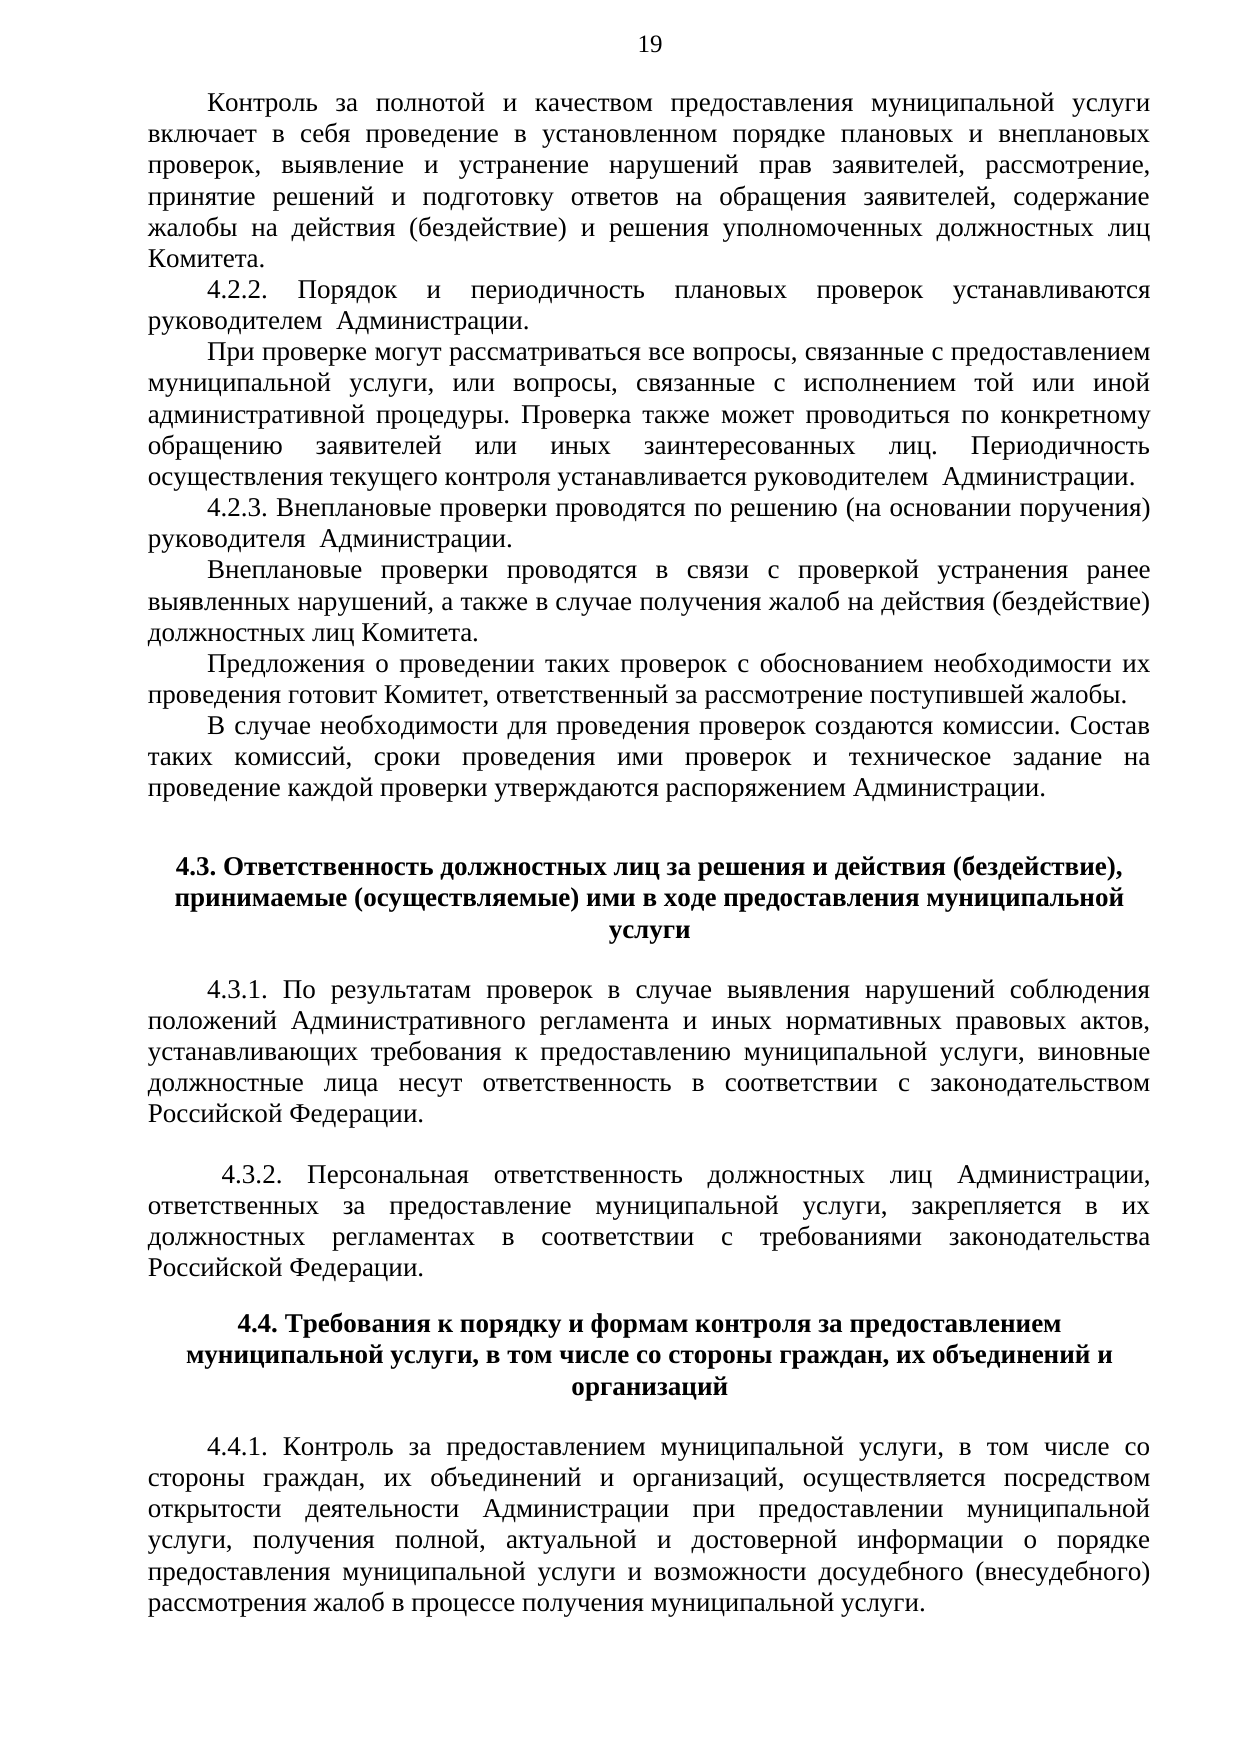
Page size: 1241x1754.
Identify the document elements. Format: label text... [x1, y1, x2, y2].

text Предложения о проведении таких проверок с обоснованием необходимости их проведения готовит Комитет, ответственный за рассмотрение поступившей жалобы. [148, 647, 1152, 709]
text Контроль за полнотой и качеством предоставления муниципальной услуги включает в себя проведение в установленном порядке плановых и внеплановых проверок, выявление и устранение нарушений прав заявителей, рассмотрение, принятие решений и подготовку ответов на обращения заявителей, содержание жалобы на действия (бездействие) и решения уполномоченных должностных лиц Комитета. [148, 86, 1152, 273]
text 4.3. Ответственность должностных лиц за решения и действия (бездействие), принимаемые (осуществляемые) ими в ходе предоставления муниципальной услуги [148, 850, 1152, 944]
text 4.3.2. Персональная ответственность должностных лиц Администрации, ответственных за предоставление муниципальной услуги, закрепляется в их должностных регламентах в соответствии с требованиями законодательства Российской Федерации. [148, 1158, 1152, 1282]
text 4.4. Требования к порядку и формам контроля за предоставлением муниципальной услуги, в том числе со стороны граждан, их объединений и организаций [148, 1307, 1152, 1401]
text Внеплановые проверки проводятся в связи с проверкой устранения ранее выявленных нарушений, а также в случае получения жалоб на действия (бездействие) должностных лиц Комитета. [148, 553, 1152, 647]
text 4.2.2. Порядок и периодичность плановых проверок устанавливаются руководителем Администрации. [148, 273, 1152, 335]
text При проверке могут рассматриваться все вопросы, связанные с предоставлением муниципальной услуги, или вопросы, связанные с исполнением той или иной административной процедуры. Проверка также может проводиться по конкретному обращению заявителей или иных заинтересованных лиц. Периодичность осуществления текущего контроля устанавливается руководителем Администрации. [148, 335, 1152, 491]
text 4.4.1. Контроль за предоставлением муниципальной услуги, в том числе со стороны граждан, их объединений и организаций, осуществляется посредством открытости деятельности Администрации при предоставлении муниципальной услуги, получения полной, актуальной и достоверной информации о порядке предоставления муниципальной услуги и возможности досудебного (внесудебного) рассмотрения жалоб в процессе получения муниципальной услуги. [148, 1430, 1152, 1617]
text В случае необходимости для проведения проверок создаются комиссии. Состав таких комиссий, сроки проведения ими проверок и техническое задание на проведение каждой проверки утверждаются распоряжением Администрации. [148, 709, 1152, 803]
text 4.3.1. По результатам проверок в случае выявления нарушений соблюдения положений Административного регламента и иных нормативных правовых актов, устанавливающих требования к предоставлению муниципальной услуги, виновные должностные лица несут ответственность в соответствии с законодательством Российской Федерации. [148, 973, 1152, 1129]
text 4.2.3. Внеплановые проверки проводятся по решению (на основании поручения) руководителя Администрации. [148, 491, 1152, 553]
